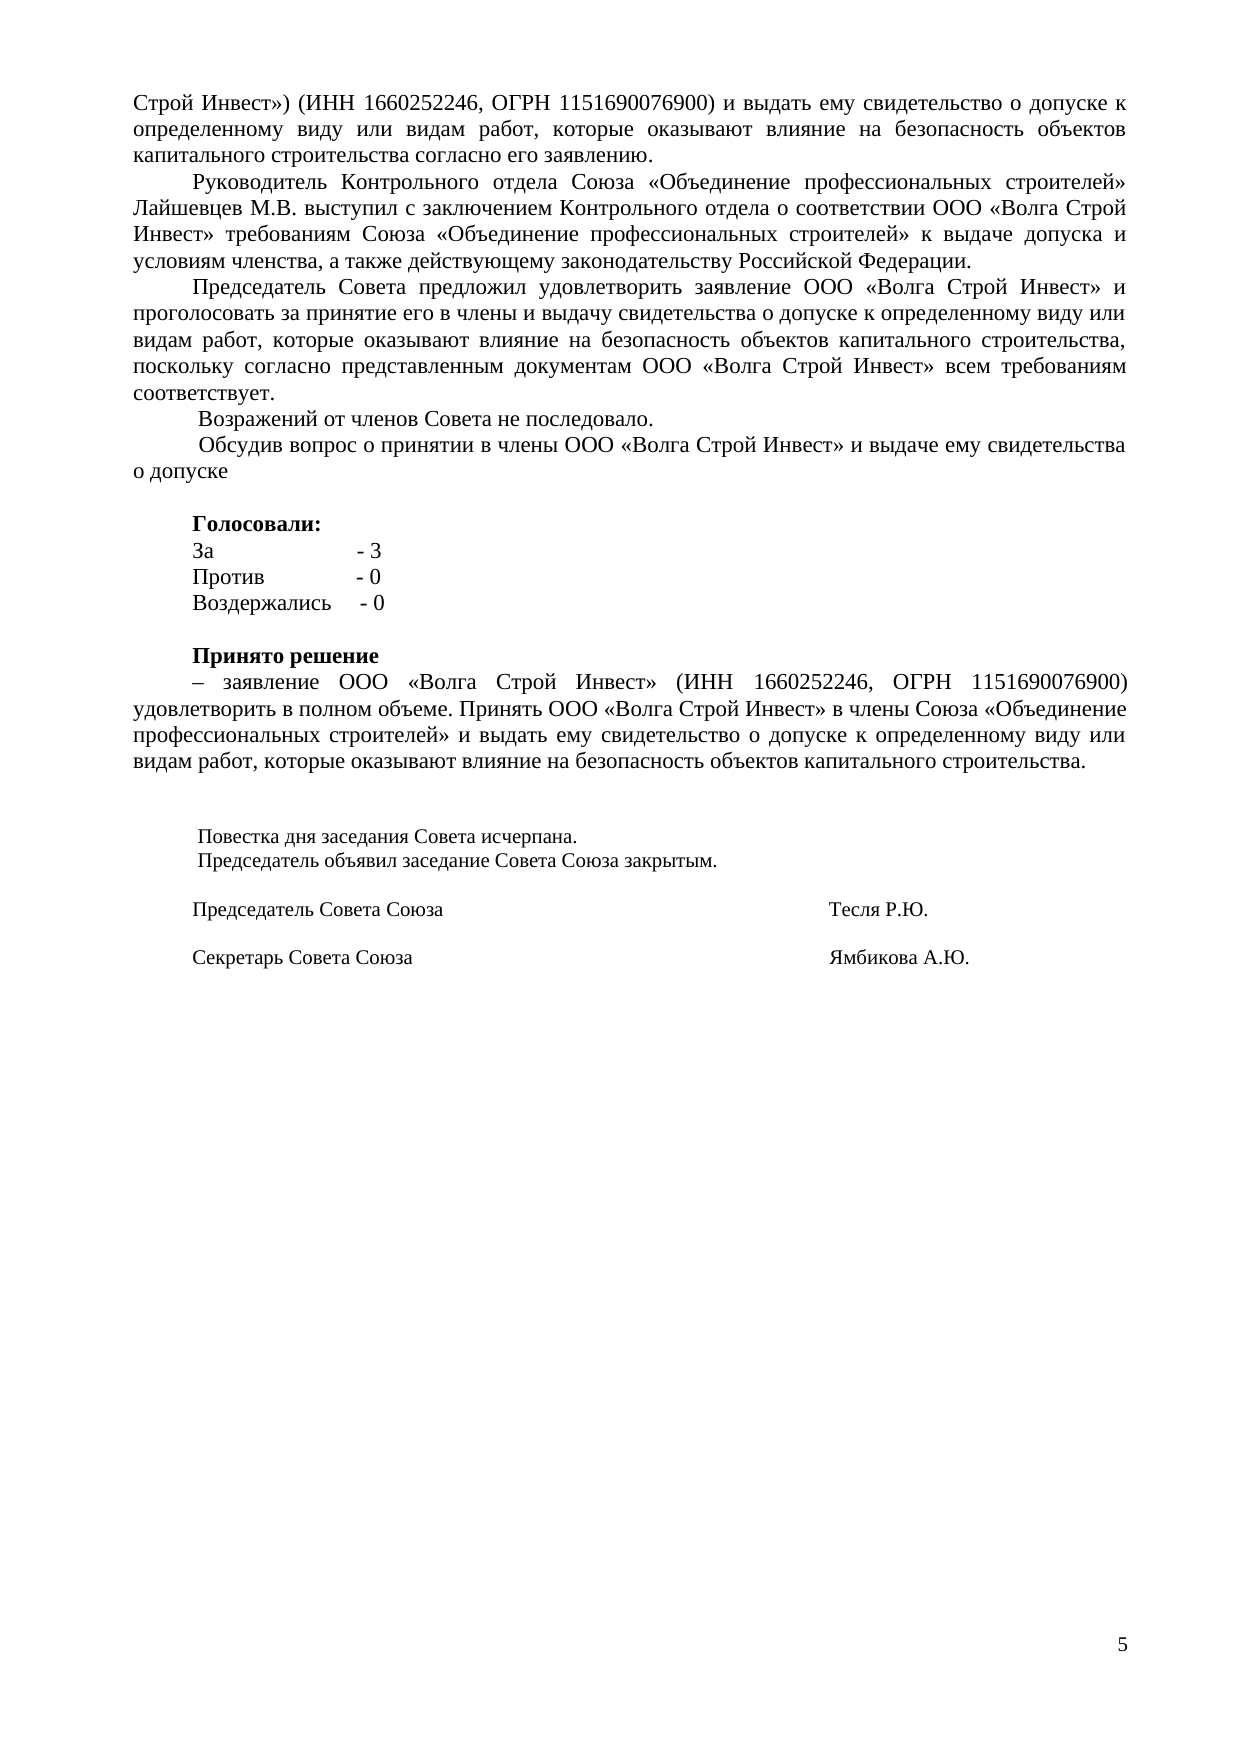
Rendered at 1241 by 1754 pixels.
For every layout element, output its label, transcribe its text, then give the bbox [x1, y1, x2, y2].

text Обсудив вопрос о принятии в члены ООО «Волга Строй Инвест» и выдаче ему свидетельства о допуске [133, 431, 1128, 484]
text Председатель Совета Союза Тесля Р.Ю. [133, 896, 1128, 921]
text Секретарь Совета Союза Ямбикова А.Ю. [133, 944, 1128, 969]
text – заявление ООО «Волга Строй Инвест» (ИНН 1660252246, ОГРН 1151690076900) удовлетворить в полном объеме. Принять ООО «Волга Строй Инвест» в члены Союза «Объединение профессиональных строителей» и выдать ему свидетельство о допуске к определенному виду или видам работ, которые оказывают влияние на безопасность объектов капитального строительства. [133, 668, 1128, 774]
text Возражений от членов Совета не последовало. [133, 405, 1128, 431]
text За - 3 [133, 537, 1128, 563]
text Председатель Совета предложил удовлетворить заявление ООО «Волга Строй Инвест» и проголосовать за принятие его в члены и выдачу свидетельства о допуске к определенному виду или видам работ, которые оказывают влияние на безопасность объектов капитального строительства, поскольку согласно представленным документам ООО «Волга Строй Инвест» всем требованиям соответствует. [133, 273, 1128, 405]
text Против - 0 [133, 563, 1128, 589]
text Руководитель Контрольного отдела Союза «Объединение профессиональных строителей» Лайшевцев М.В. выступил с заключением Контрольного отдела о соответствии ООО «Волга Строй Инвест» требованиям Союза «Объединение профессиональных строителей» к выдаче допуска и условиям членства, а также действующему законодательству Российской Федерации. [133, 168, 1128, 273]
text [133, 89, 1128, 168]
text Голосовали: [133, 510, 1128, 537]
text Председатель объявил заседание Совета Союза закрытым. [133, 848, 1128, 872]
text Повестка дня заседания Совета исчерпана. [133, 824, 1128, 848]
text Принято решение [133, 642, 1128, 668]
text Воздержались - 0 [133, 589, 1128, 616]
